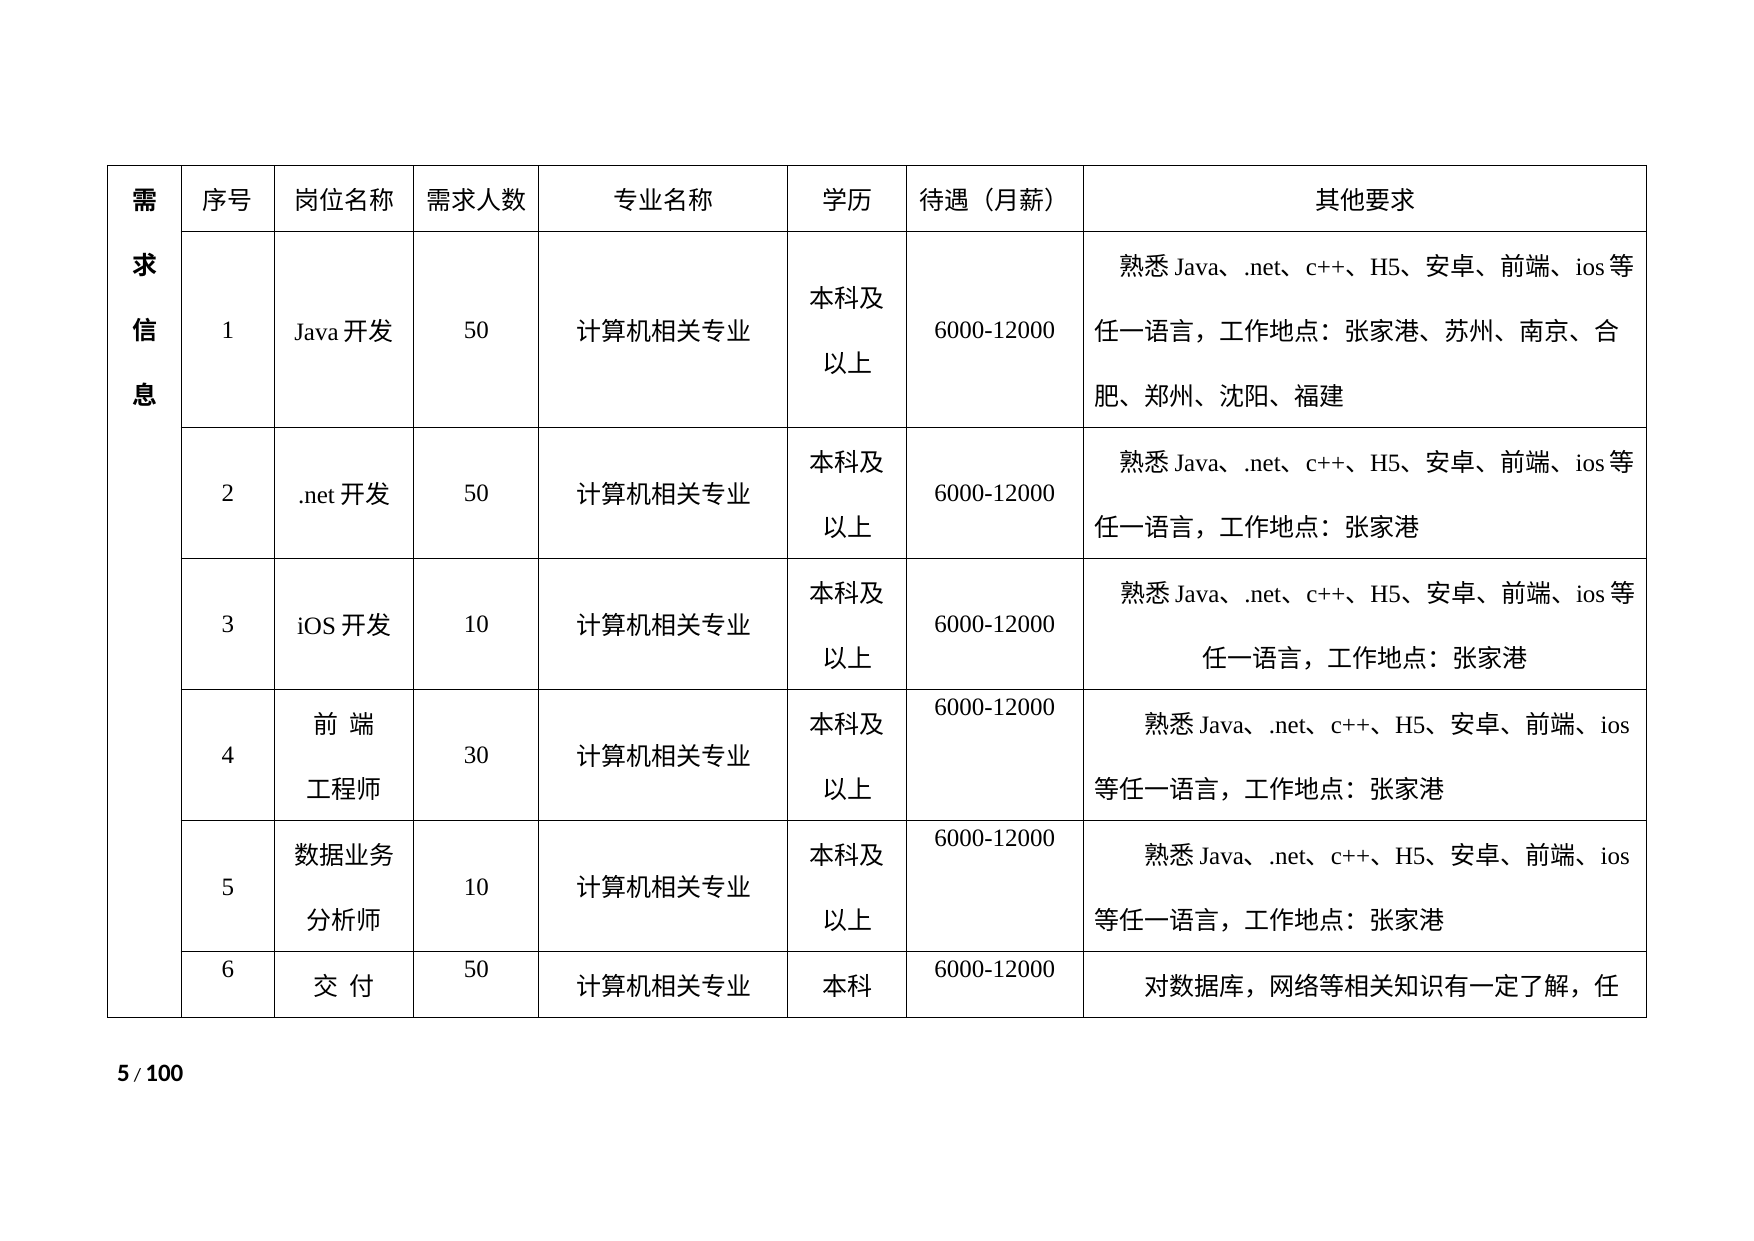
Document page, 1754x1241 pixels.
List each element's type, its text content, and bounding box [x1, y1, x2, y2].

table_cell 2 [182, 428, 274, 558]
table_cell 本科及以上 [788, 690, 906, 820]
table_cell 6000-12000 [907, 690, 1083, 820]
table_cell 本科 及以上 [788, 952, 906, 1017]
table_cell 本科及以上 [788, 232, 906, 427]
table_cell 熟悉Java、.net、c++、H5、安卓、前端、ios等任一语言，工作地点：张家港 [1084, 821, 1646, 951]
table_cell 需 求 信 息 [108, 166, 181, 1017]
table_cell 序号 [182, 166, 274, 231]
table_cell 熟悉Java、.net、c++、H5、安卓、前端、ios等任一语言，工作地点：张家港 [1084, 559, 1646, 689]
table_cell 计算机相关专业 [539, 952, 787, 1017]
table_cell 30 [414, 690, 538, 820]
table_cell 待遇（月薪） [907, 166, 1083, 231]
table_cell 本科及以上 [788, 559, 906, 689]
table_cell 5 [182, 821, 274, 951]
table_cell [1084, 952, 1646, 1017]
table_cell 本科及以上 [788, 821, 906, 951]
table_cell 50 [414, 428, 538, 558]
table_cell 10 [414, 821, 538, 951]
table_cell 6000-12000 [907, 952, 1083, 1017]
table_cell 3 [182, 559, 274, 689]
table_cell 熟悉Java、.net、c++、H5、安卓、前端、ios等任一语言，工作地点：张家港 [1084, 428, 1646, 558]
table_cell 计算机相关专业 [539, 428, 787, 558]
table_cell 6000-12000 [907, 559, 1083, 689]
table_cell 10 [414, 559, 538, 689]
table_cell 本科及以上 [788, 428, 906, 558]
table_cell 计算机相关专业 [539, 690, 787, 820]
table_cell 4 [182, 690, 274, 820]
table_cell 岗位名称 [275, 166, 413, 231]
table_cell 6000-12000 [907, 821, 1083, 951]
table_cell Java开发 [275, 232, 413, 427]
table_cell 交 付 工程师 [275, 952, 413, 1017]
table_cell 熟悉Java、.net、c++、H5、安卓、前端、ios等任一语言，工作地点：张家港 [1084, 690, 1646, 820]
table_cell iOS开发 [275, 559, 413, 689]
table_cell 50 [414, 232, 538, 427]
table_cell 其他要求 [1084, 166, 1646, 231]
table_cell 需求人数 [414, 166, 538, 231]
table_cell 计算机相关专业 [539, 821, 787, 951]
table_cell 1 [182, 232, 274, 427]
table_cell 6000-12000 [907, 428, 1083, 558]
table_cell 数据业务分析师 [275, 821, 413, 951]
table_cell 50 [414, 952, 538, 1017]
table_cell 计算机相关专业 [539, 559, 787, 689]
table_cell 熟悉Java、.net、c++、H5、安卓、前端、ios等任一语言，工作地点：张家港、苏州、南京、合肥、郑州、沈阳、福建 [1084, 232, 1646, 427]
table_cell 6000-12000 [907, 232, 1083, 427]
table_cell .net开发 [275, 428, 413, 558]
table_cell 前 端 工程师 [275, 690, 413, 820]
table_cell 学历 [788, 166, 906, 231]
table_cell 计算机相关专业 [539, 232, 787, 427]
table_cell 专业名称 [539, 166, 787, 231]
table_cell 6 [182, 952, 274, 1017]
